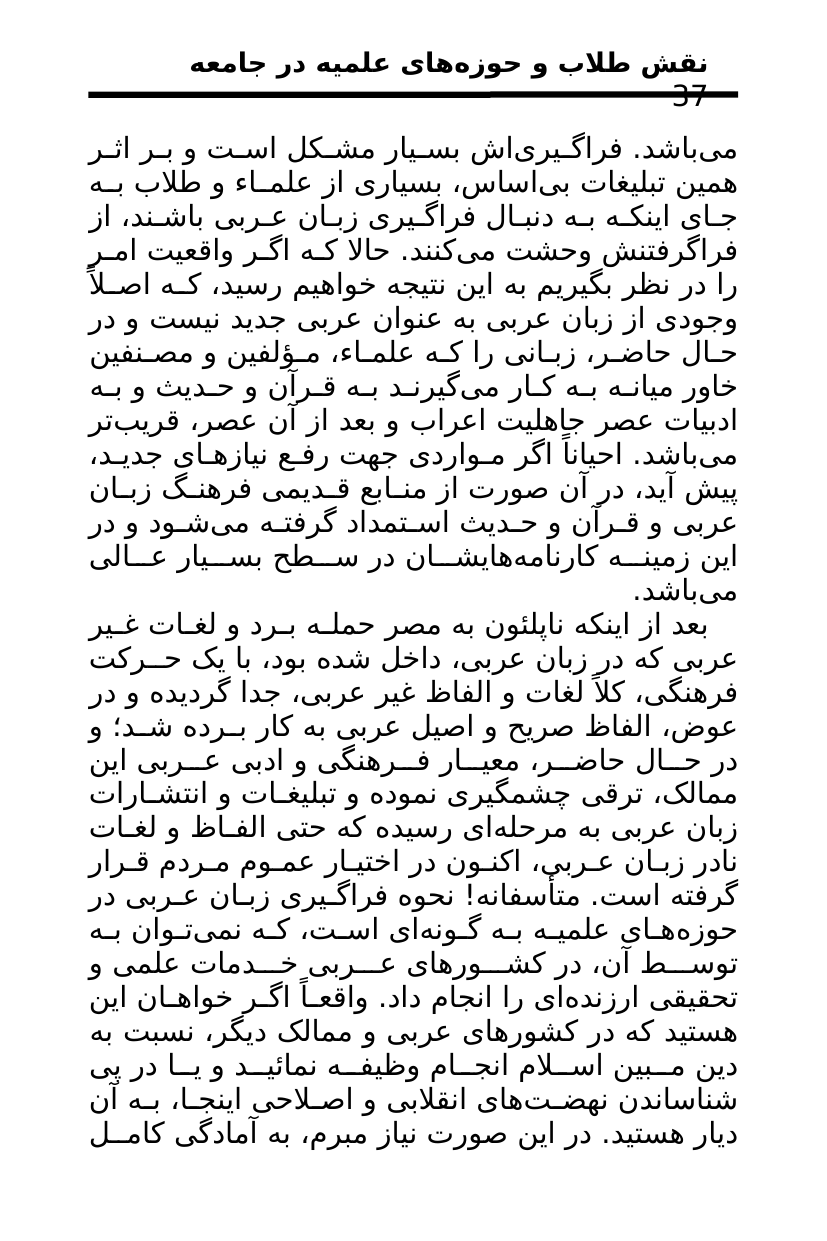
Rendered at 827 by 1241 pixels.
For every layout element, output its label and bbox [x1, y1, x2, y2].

text [89, 607, 738, 1150]
text [89, 132, 738, 607]
